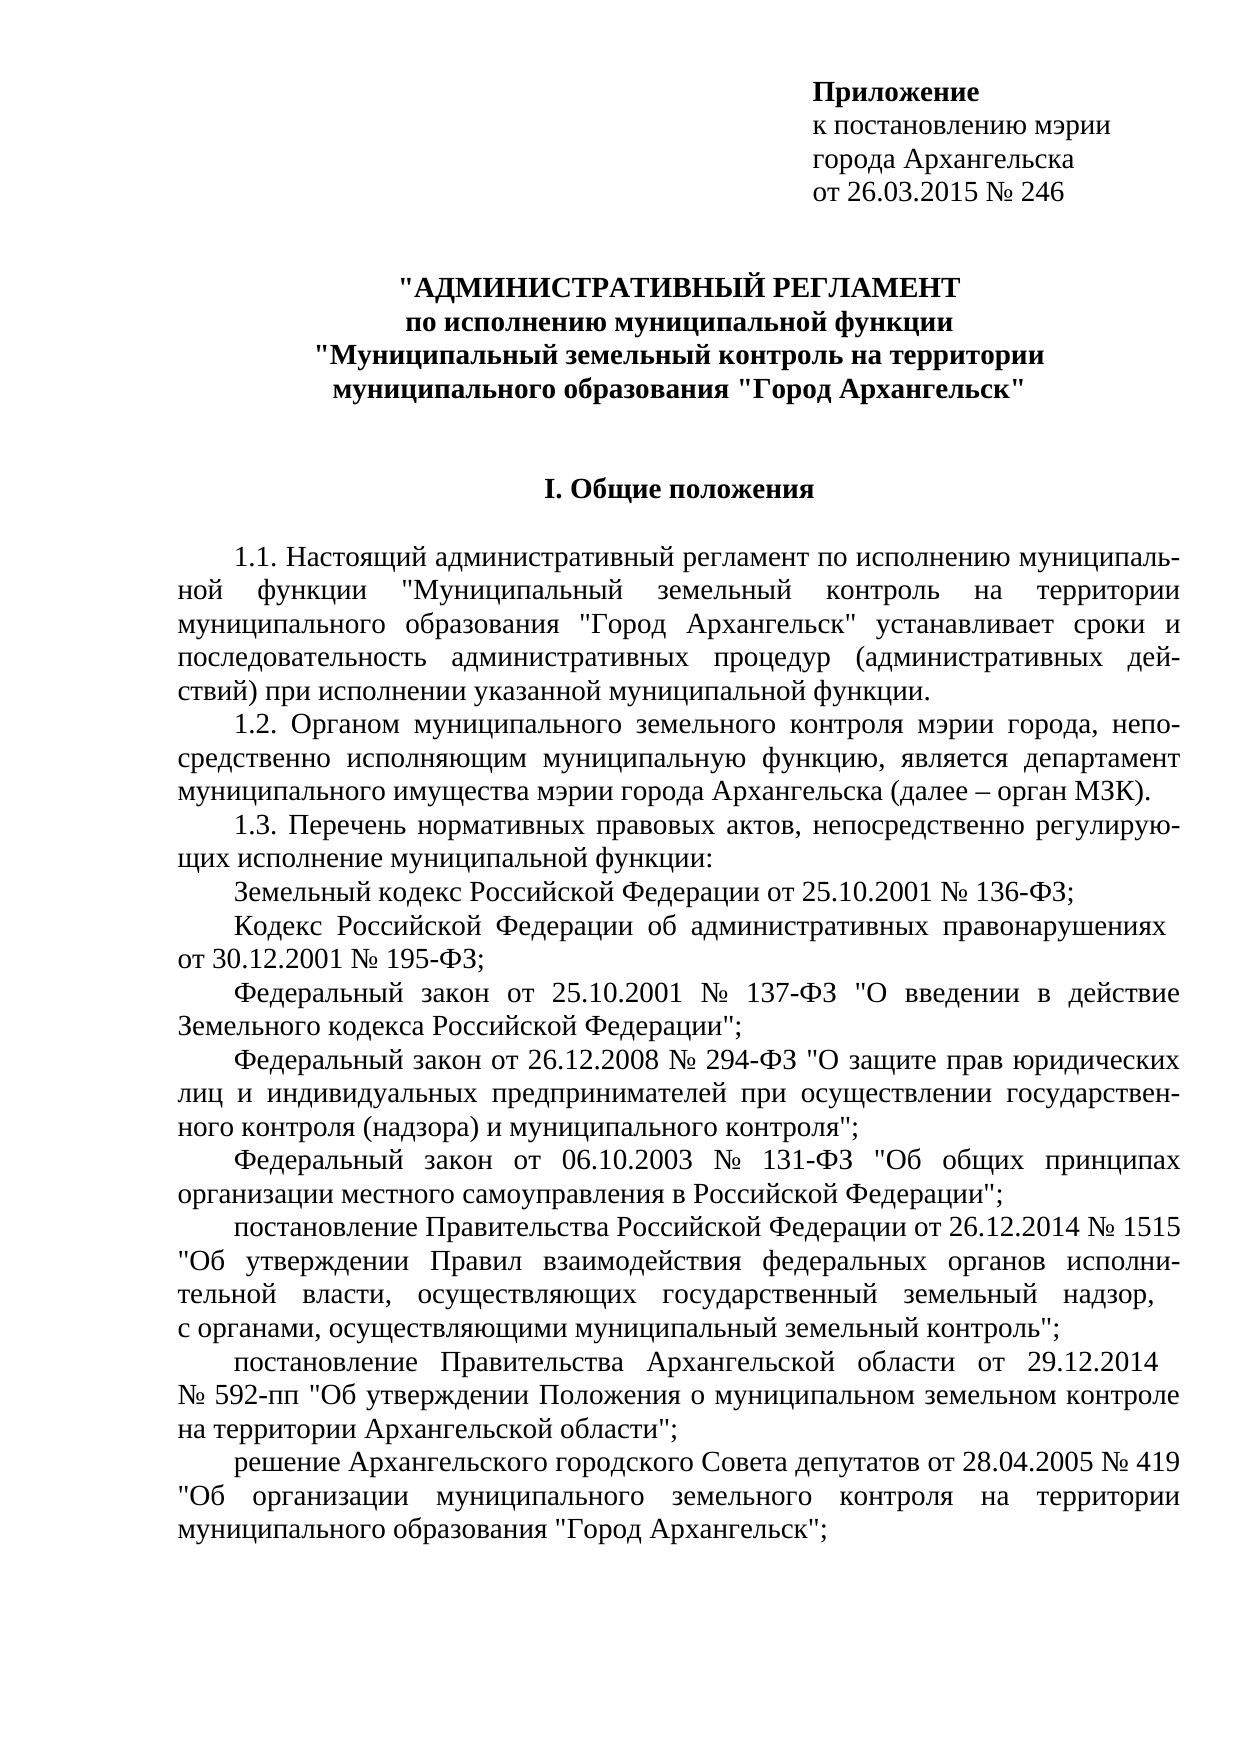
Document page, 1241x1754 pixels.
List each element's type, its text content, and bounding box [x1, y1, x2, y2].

text "АДМИНИСТРАТИВНЫЙ РЕГЛАМЕНТ [177, 270, 1181, 304]
text Земельный кодекс Российской Федерации от 25.10.2001 № 136-ФЗ; [177, 874, 1181, 908]
text решение Архангельского городского Совета депутатов от 28.04.2005 № 419 "Об организации муниципального земельного контроля на территории муниципального образования "Город Архангельск"; [177, 1444, 1181, 1545]
text Приложение [177, 74, 1181, 107]
text I. Общие положения [177, 472, 1181, 505]
text города Архангельска [177, 141, 1181, 174]
text постановление Правительства Архангельской области от 29.12.2014 № 592-пп "Об утверждении Положения о муниципальном земельном контроле на территории Архангельской области"; [177, 1344, 1181, 1444]
text 1.1. Настоящий административный регламент по исполнению муниципаль-ной функции "Муниципальный земельный контроль на территории муниципального образования "Город Архангельск" устанавливает сроки и последовательность административных процедур (административных дей-ствий) при исполнении указанной муниципальной функции. [177, 539, 1181, 706]
text к постановлению мэрии [177, 107, 1181, 141]
text 1.3. Перечень нормативных правовых актов, непосредственно регулирую-щих исполнение муниципальной функции: [177, 807, 1181, 874]
text муниципального образования "Город Архангельск" [177, 371, 1181, 404]
text Федеральный закон от 26.12.2008 № 294-ФЗ "О защите прав юридических лиц и индивидуальных предпринимателей при осуществлении государствен-ного контроля (надзора) и муниципального контроля"; [177, 1042, 1181, 1142]
text Федеральный закон от 25.10.2001 № 137-ФЗ "О введении в действие Земельного кодекса Российской Федерации"; [177, 975, 1181, 1042]
text постановление Правительства Российской Федерации от 26.12.2014 № 1515 "Об утверждении Правил взаимодействия федеральных органов исполни-тельной власти, осуществляющих государственный земельный надзор, с органами, осуществляющими муниципальный земельный контроль"; [177, 1209, 1181, 1344]
text Кодекс Российской Федерации об административных правонарушениях от 30.12.2001 № 195-ФЗ; [177, 908, 1181, 975]
text Федеральный закон от 06.10.2003 № 131-ФЗ "Об общих принципах организации местного самоуправления в Российской Федерации"; [177, 1142, 1181, 1209]
text от 26.03.2015 № 246 [177, 174, 1181, 208]
text "Муниципальный земельный контроль на территории [177, 337, 1181, 371]
text по исполнению муниципальной функции [177, 304, 1181, 337]
text 1.2. Органом муниципального земельного контроля мэрии города, непо-средственно исполняющим муниципальную функцию, является департамент муниципального имущества мэрии города Архангельска (далее – орган МЗК). [177, 706, 1181, 807]
